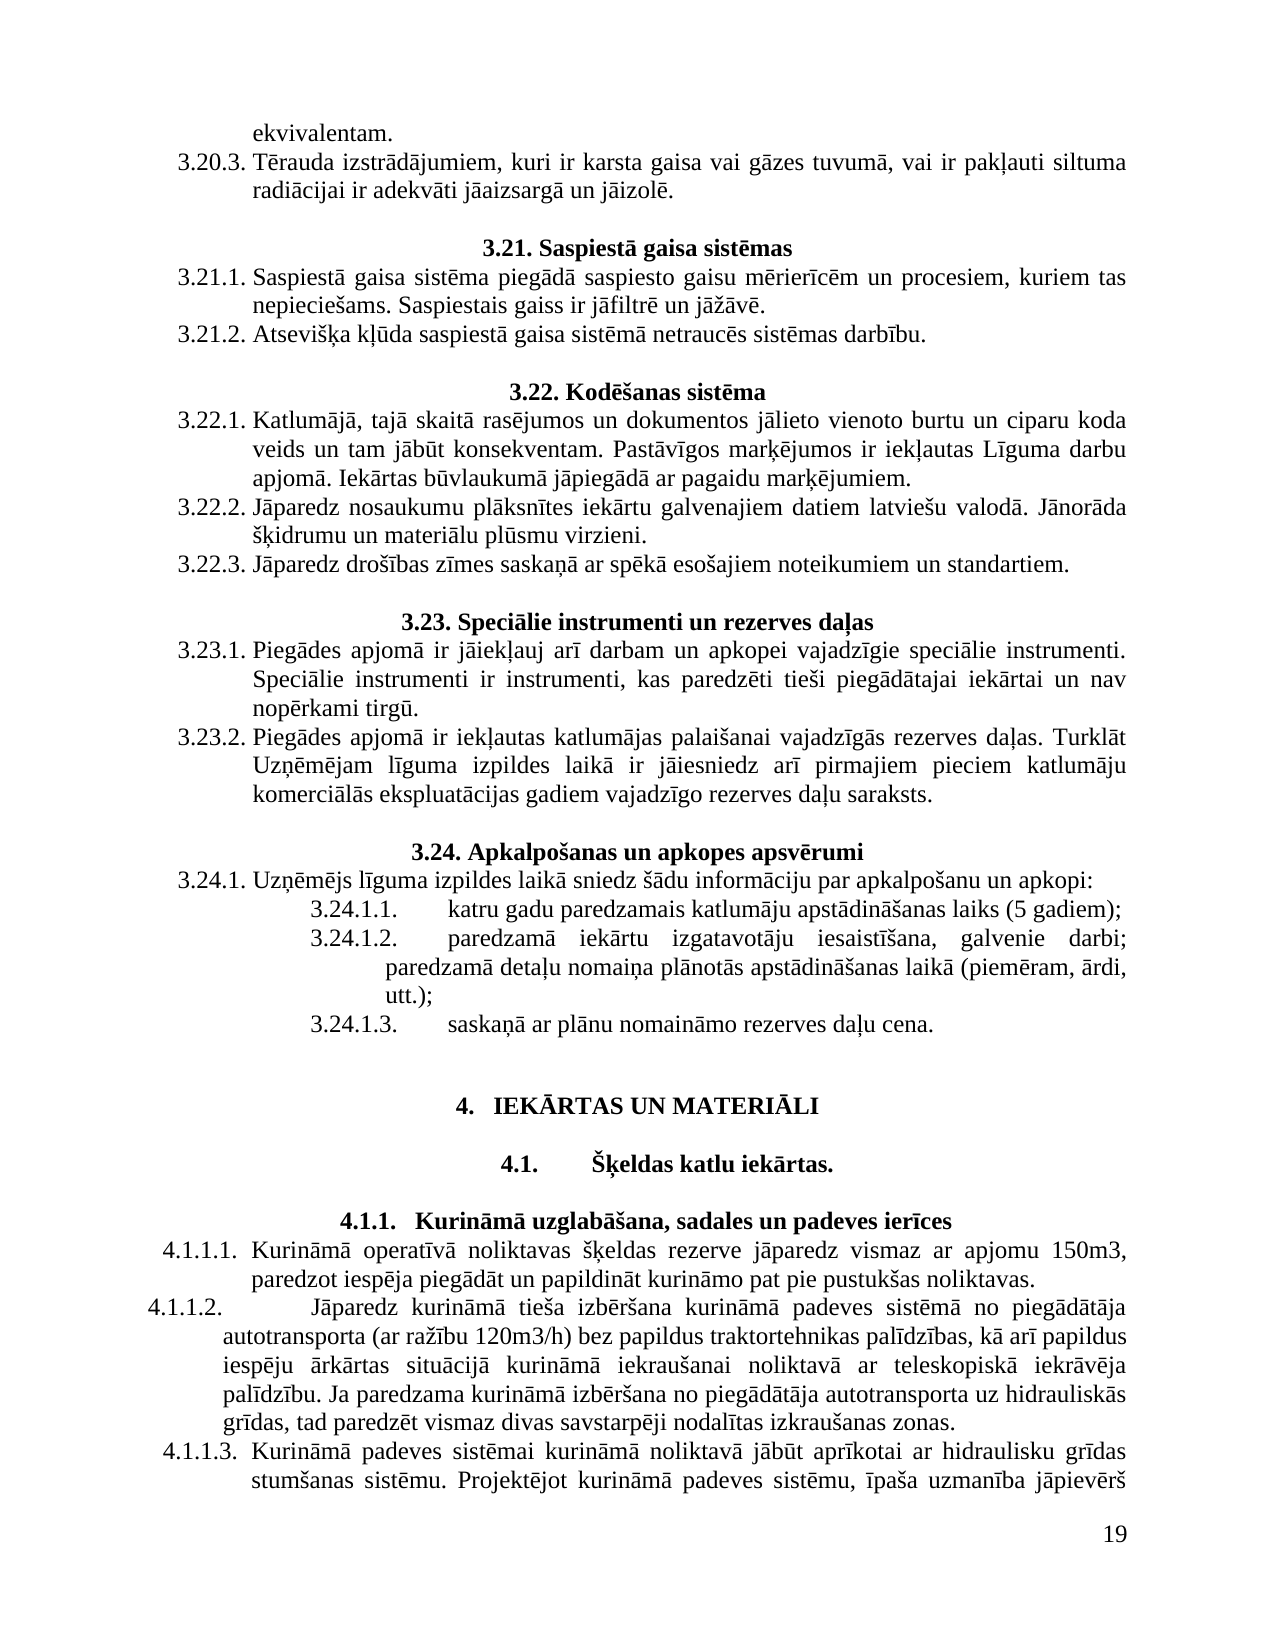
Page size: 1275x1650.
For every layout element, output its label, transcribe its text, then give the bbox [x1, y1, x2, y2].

list katru gadu paredzamais katlumāju apstādināšanas laiks (5 gadiem); [310, 894, 1127, 923]
list Kodēšanas sistēma [148, 377, 1127, 406]
list Apkalpošanas un apkopes apsvērumi [148, 837, 1127, 866]
list Jāparedz nosaukumu plāksnītes iekārtu galvenajiem datiem latviešu valodā. Jānorāda šķidrumu un materiālu plūsmu virzieni. [177, 492, 1127, 549]
list Saspiestā gaisa sistēmas [148, 233, 1127, 262]
list Jāparedz drošības zīmes saskaņā ar spēkā esošajiem noteikumiem un standartiem. [177, 549, 1127, 578]
list Katlumājā, tajā skaitā rasējumos un dokumentos jālieto vienoto burtu un ciparu koda veids un tam jābūt konsekventam. Pastāvīgos marķējumos ir iekļautas Līguma darbu apjomā. Iekārtas būvlaukumā jāpiegādā ar pagaidu marķējumiem. [177, 406, 1127, 492]
list Šķeldas katlu iekārtas. [207, 1149, 1127, 1177]
list Kurināmā operatīvā noliktavas šķeldas rezerve jāparedz vismaz ar apjomu 150m3, paredzot iespēja piegādāt un papildināt kurināmo pat pie pustukšas noliktavas. [162, 1235, 1127, 1292]
list Tērauda izstrādājumiem, kuri ir karsta gaisa vai gāzes tuvumā, vai ir pakļauti siltuma radiācijai ir adekvāti jāaizsargā un jāizolē. [177, 147, 1127, 204]
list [177, 118, 1127, 147]
list Speciālie instrumenti un rezerves daļas [148, 607, 1127, 636]
list Uzņēmējs līguma izpildes laikā sniedz šādu informāciju par apkalpošanu un apkopi: [177, 866, 1127, 894]
list saskaņā ar plānu nomaināmo rezerves daļu cena. [310, 1009, 1127, 1038]
list paredzamā iekārtu izgatavotāju iesaistīšana, galvenie darbi; paredzamā detaļu nomaiņa plānotās apstādināšanas laikā (piemēram, ārdi, utt.); [310, 923, 1127, 1009]
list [163, 1436, 1127, 1494]
list Kurināmā uzglabāšana, sadales un padeves ierīces [340, 1206, 1127, 1235]
list Atsevišķa kļūda saspiestā gaisa sistēmā netraucēs sistēmas darbību. [177, 319, 1127, 348]
list Piegādes apjomā ir jāiekļauj arī darbam un apkopei vajadzīgie speciālie instrumenti. Speciālie instrumenti ir instrumenti, kas paredzēti tieši piegādātajai iekārtai un nav nopērkami tirgū. [177, 636, 1127, 722]
list IEKĀRTAS UN MATERIĀLI [148, 1091, 1127, 1120]
list Saspiestā gaisa sistēma piegādā saspiesto gaisu mērierīcēm un procesiem, kuriem tas nepieciešams. Saspiestais gaiss ir jāfiltrē un jāžāvē. [177, 262, 1127, 319]
list Piegādes apjomā ir iekļautas katlumājas palaišanai vajadzīgās rezerves daļas. Turklāt Uzņēmējam līguma izpildes laikā ir jāiesniedz arī pirmajiem pieciem katlumāju komerciālās ekspluatācijas gadiem vajadzīgo rezerves daļu saraksts. [177, 722, 1127, 808]
list Jāparedz kurināmā tieša izbēršana kurināmā padeves sistēmā no piegādātāja autotransporta (ar ražību 120m3/h) bez papildus traktortehnikas palīdzības, kā arī papildus iespēju ārkārtas situācijā kurināmā iekraušanai noliktavā ar teleskopiskā iekrāvēja palīdzību. Ja paredzama kurināmā izbēršana no piegādātāja autotransporta uz hidrauliskās grīdas, tad paredzēt vismaz divas savstarpēji nodalītas izkraušanas zonas. [148, 1292, 1127, 1436]
